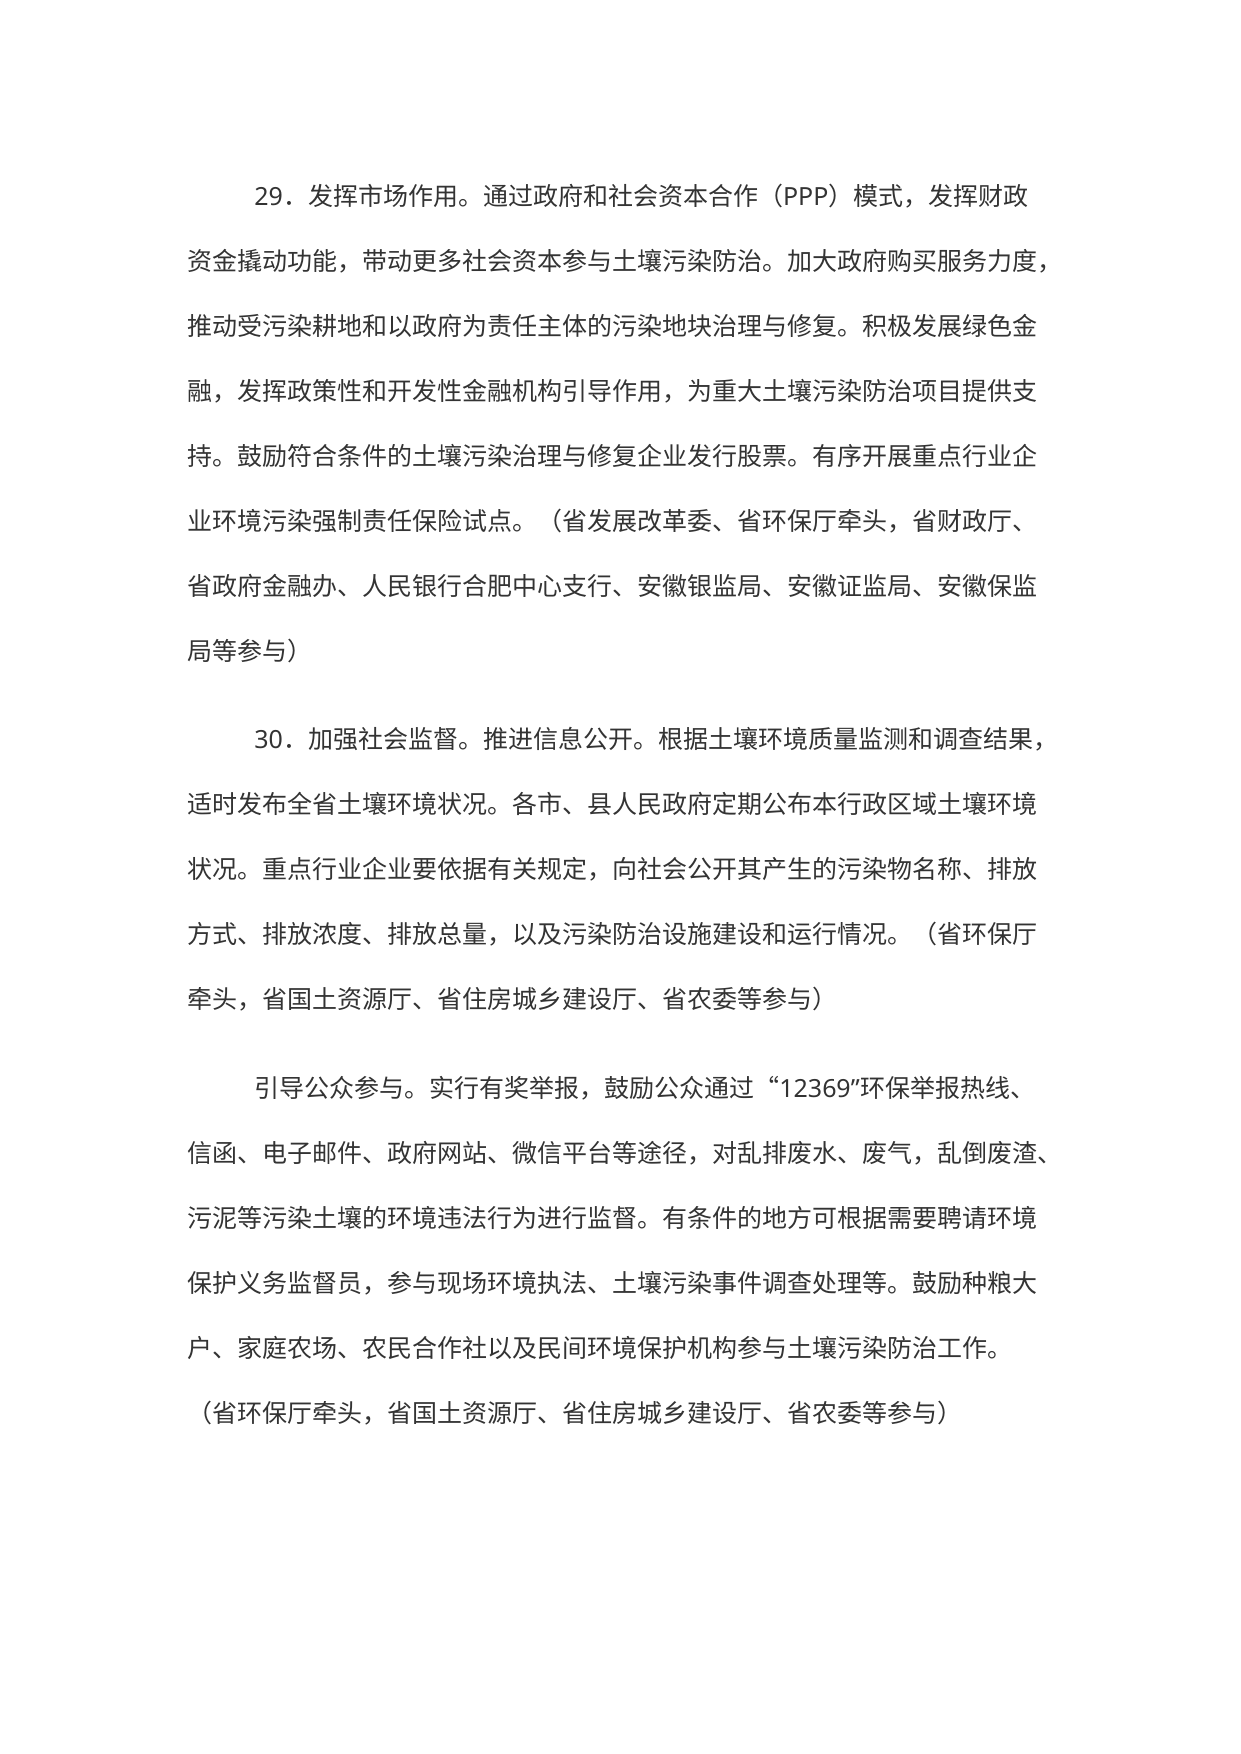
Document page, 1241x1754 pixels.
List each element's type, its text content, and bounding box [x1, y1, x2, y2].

text 引导公众参与。实行有奖举报，鼓励公众通过“12369”环保举报热线、信函、电子邮件、政府网站、微信平台等途径，对乱排废水、废气，乱倒废渣、污泥等污染土壤的环境违法行为进行监督。有条件的地方可根据需要聘请环境保护义务监督员，参与现场环境执法、土壤污染事件调查处理等。鼓励种粮大户、家庭农场、农民合作社以及民间环境保护机构参与土壤污染防治工作。（省环保厅牵头，省国土资源厅、省住房城乡建设厅、省农委等参与） [187, 1054, 1053, 1444]
text 29．发挥市场作用。通过政府和社会资本合作（PPP）模式，发挥财政资金撬动功能，带动更多社会资本参与土壤污染防治。加大政府购买服务力度，推动受污染耕地和以政府为责任主体的污染地块治理与修复。积极发展绿色金融，发挥政策性和开发性金融机构引导作用，为重大土壤污染防治项目提供支持。鼓励符合条件的土壤污染治理与修复企业发行股票。有序开展重点行业企业环境污染强制责任保险试点。（省发展改革委、省环保厅牵头，省财政厅、省政府金融办、人民银行合肥中心支行、安徽银监局、安徽证监局、安徽保监局等参与） [187, 162, 1053, 682]
text 30．加强社会监督。推进信息公开。根据土壤环境质量监测和调查结果，适时发布全省土壤环境状况。各市、县人民政府定期公布本行政区域土壤环境状况。重点行业企业要依据有关规定，向社会公开其产生的污染物名称、排放方式、排放浓度、排放总量，以及污染防治设施建设和运行情况。（省环保厅牵头，省国土资源厅、省住房城乡建设厅、省农委等参与） [187, 705, 1053, 1030]
